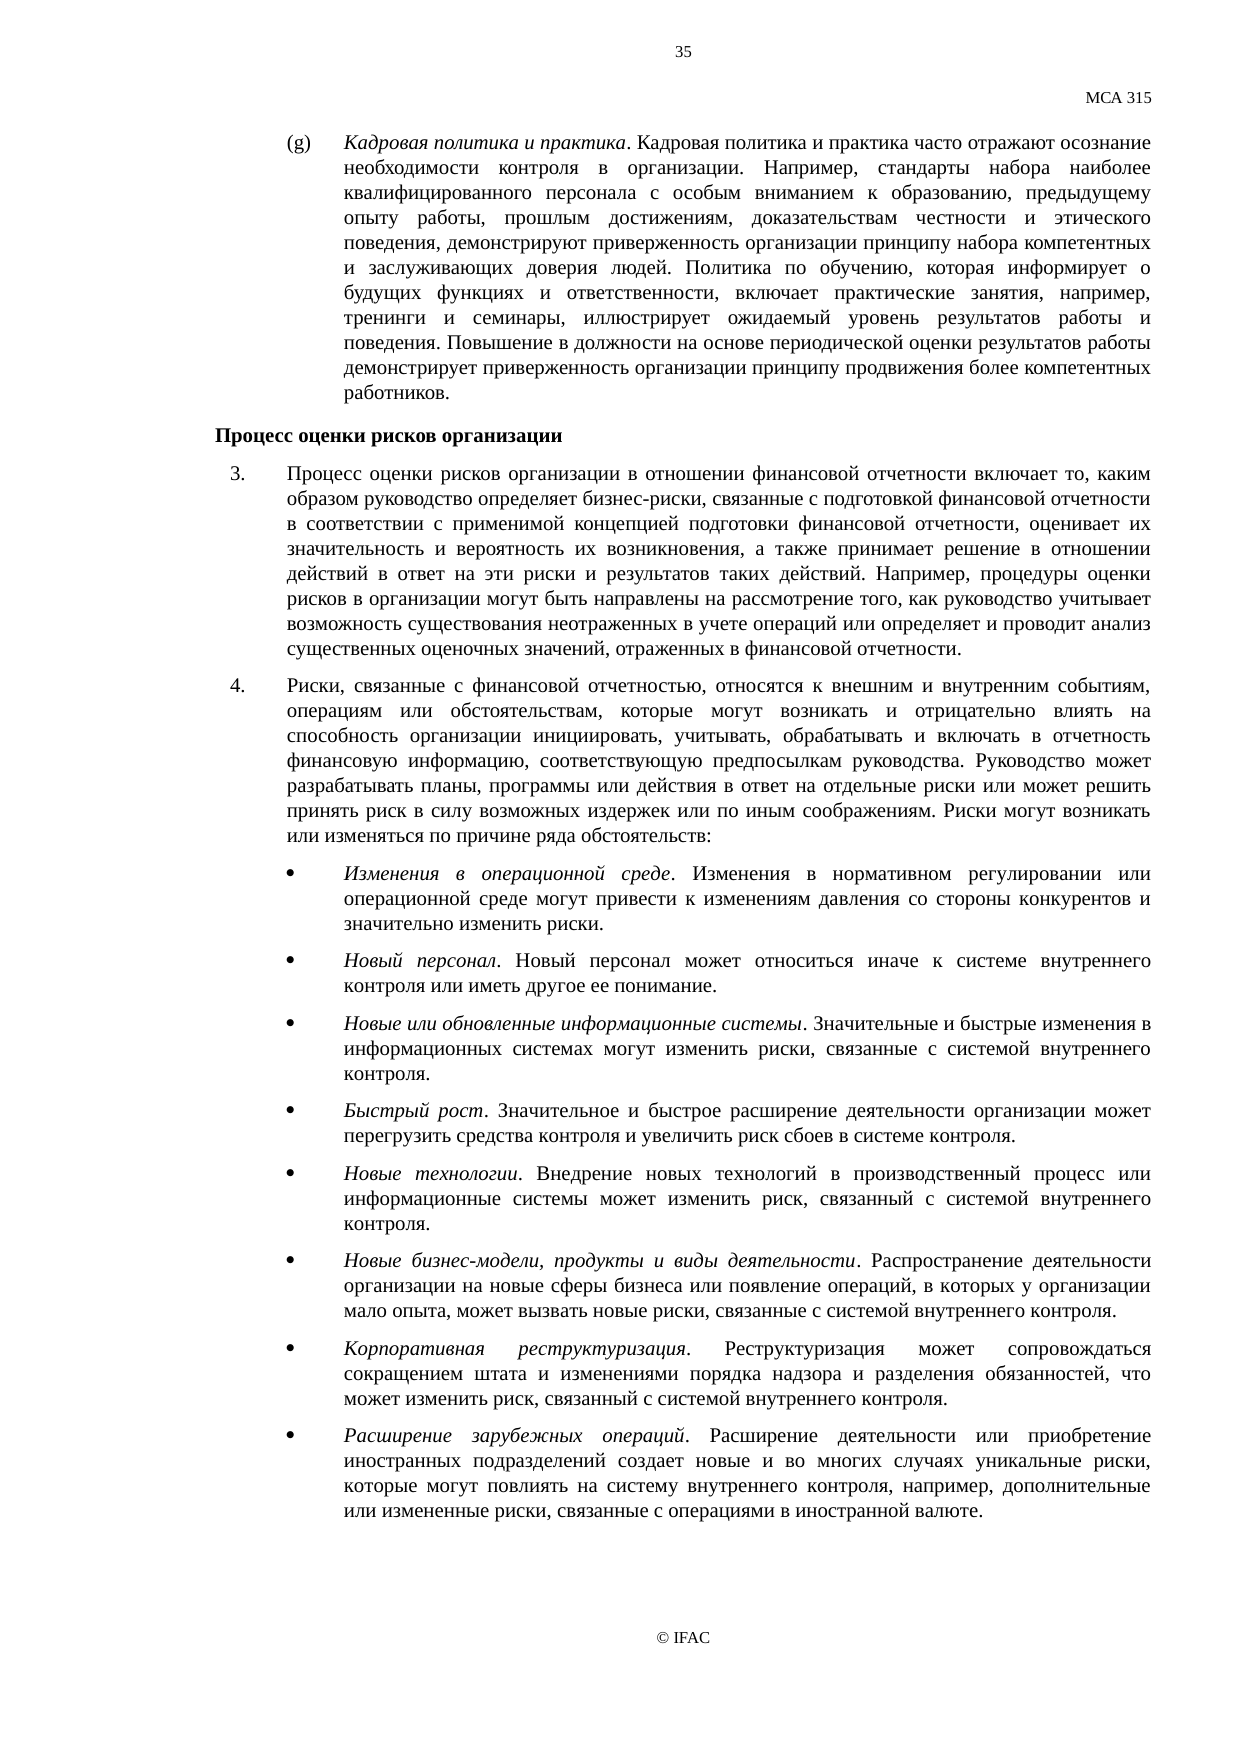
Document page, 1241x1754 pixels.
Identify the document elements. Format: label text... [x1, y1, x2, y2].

text Новые технологии. Внедрение новых технологий в производственный процесс или информационные системы может изменить риск, связанный с системой внутреннего контроля. [287, 1160, 1152, 1235]
text Корпоративная реструктуризация. Реструктуризация может сопровождаться сокращением штата и изменениями порядка надзора и разделения обязанностей, что может изменить риск, связанный с системой внутреннего контроля. [287, 1335, 1152, 1410]
text Изменения в операционной среде. Изменения в нормативном регулировании или операционной среде могут привести к изменениям давления со стороны конкурентов и значительно изменить риски. [287, 860, 1152, 935]
text Новый персонал. Новый персонал может относиться иначе к системе внутреннего контроля или иметь другое ее понимание. [287, 948, 1152, 998]
text Новые бизнес-модели, продукты и виды деятельности. Распространение деятельности организации на новые сферы бизнеса или появление операций, в которых у организации мало опыта, может вызвать новые риски, связанные с системой внутреннего контроля. [287, 1248, 1152, 1323]
list Риски, связанные с финансовой отчетностью, относятся к внешним и внутренним событиям, операциям или обстоятельствам, которые могут возникать и отрицательно влиять на способность организации инициировать, учитывать, обрабатывать и включать в отчетность финансовую информацию, соответствующую предпосылкам руководства. Руководство может разрабатывать планы, программы или действия в ответ на отдельные риски или может решить принять риск в силу возможных издержек или по иным соображениям. Риски могут возникать или изменяться по причине ряда обстоятельств: [230, 673, 1152, 848]
text Новые или обновленные информационные системы. Значительные и быстрые изменения в информационных системах могут изменить риски, связанные с системой внутреннего контроля. [287, 1010, 1152, 1085]
text Быстрый рост. Значительное и быстрое расширение деятельности организации может перегрузить средства контроля и увеличить риск сбоев в системе контроля. [287, 1098, 1152, 1148]
subtitle Процесс оценки рисков организации [215, 423, 1152, 448]
text Расширение зарубежных операций. Расширение деятельности или приобретение иностранных подразделений создает новые и во многих случаях уникальные риски, которые могут повлиять на систему внутреннего контроля, например, дополнительные или измененные риски, связанные с операциями в иностранной валюте. [287, 1423, 1152, 1523]
list Кадровая политика и практика. Кадровая политика и практика часто отражают осознание необходимости контроля в организации. Например, стандарты набора наиболее квалифицированного персонала с особым вниманием к образованию, предыдущему опыту работы, прошлым достижениям, доказательствам честности и этического поведения, демонстрируют приверженность организации принципу набора компетентных и заслуживающих доверия людей. Политика по обучению, которая информирует о будущих функциях и ответственности, включает практические занятия, например, тренинги и семинары, иллюстрирует ожидаемый уровень результатов работы и поведения. Повышение в должности на основе периодической оценки результатов работы демонстрирует приверженность организации принципу продвижения более компетентных работников. [287, 129, 1152, 404]
list Процесс оценки рисков организации в отношении финансовой отчетности включает то, каким образом руководство определяет бизнес-риски, связанные с подготовкой финансовой отчетности в соответствии с применимой концепцией подготовки финансовой отчетности, оценивает их значительность и вероятность их возникновения, а также принимает решение в отношении действий в ответ на эти риски и результатов таких действий. Например, процедуры оценки рисков в организации могут быть направлены на рассмотрение того, как руководство учитывает возможность существования неотраженных в учете операций или определяет и проводит анализ существенных оценочных значений, отраженных в финансовой отчетности. [230, 460, 1152, 660]
